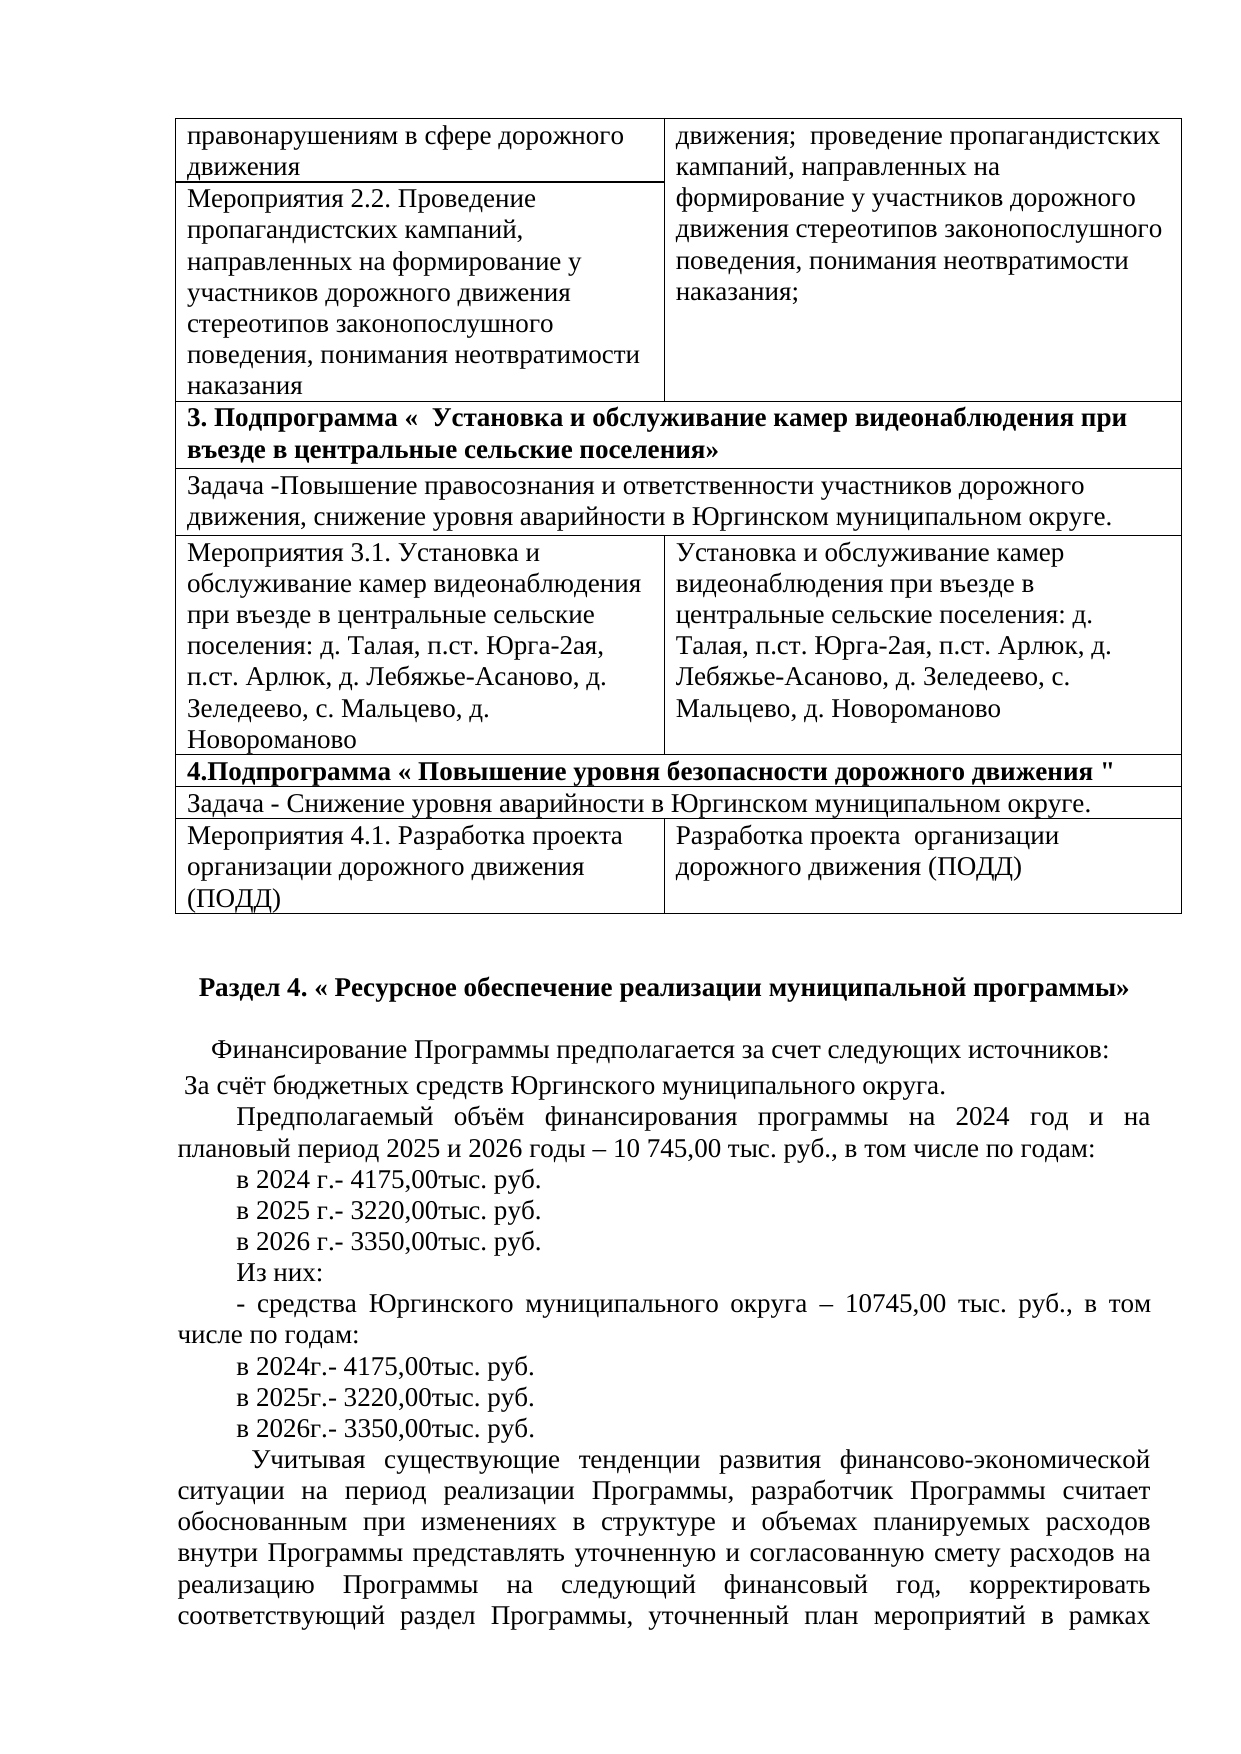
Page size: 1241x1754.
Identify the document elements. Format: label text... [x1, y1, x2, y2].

table_cell 3. Подпрограмма « Установка и обслуживание камер видеонаблюдения при въезде в центральные сельские поселения» [176, 402, 1181, 468]
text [177, 1443, 1152, 1630]
text в 2025 г.- 3220,00тыс. руб. [177, 1194, 1152, 1225]
text Раздел 4. « Ресурсное обеспечение реализации муниципальной программы» [177, 971, 1152, 1002]
table_cell Мероприятия 4.1. Разработка проекта организации дорожного движения (ПОДД) [176, 819, 664, 913]
text в 2025г.- 3220,00тыс. руб. [177, 1381, 1152, 1412]
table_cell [665, 119, 1181, 401]
text в 2026 г.- 3350,00тыс. руб. [177, 1225, 1152, 1256]
text в 2024г.- 4175,00тыс. руб. [177, 1350, 1152, 1381]
text - средства Юргинского муниципального округа – 10745,00 тыс. руб., в том числе по годам: [177, 1287, 1152, 1350]
table_cell Установка и обслуживание камер видеонаблюдения при въезде в центральные сельские поселения: д. Талая, п.ст. Юрга-2ая, п.ст. Арлюк, д. Лебяжье-Асаново, д. Зеледеево, с. Мальцево, д. Новороманово [665, 536, 1181, 754]
text в 2024 г.- 4175,00тыс. руб. [177, 1163, 1152, 1194]
table_cell Мероприятия 2.2. Проведение пропагандистских кампаний, направленных на формирование у участников дорожного движения стереотипов законопослушного поведения, понимания неотвратимости наказания [176, 183, 664, 401]
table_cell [176, 119, 664, 181]
table_cell 4.Подпрограмма « Повышение уровня безопасности дорожного движения " [176, 755, 1181, 786]
text в 2026г.- 3350,00тыс. руб. [177, 1412, 1152, 1443]
table_cell Задача -Повышение правосознания и ответственности участников дорожного движения, снижение уровня аварийности в Юргинском муниципальном округе. [176, 469, 1181, 535]
text Финансирование Программы предполагается за счет следующих источников: [177, 1034, 1152, 1065]
table_cell Задача - Снижение уровня аварийности в Юргинском муниципальном округе. [176, 787, 1181, 818]
text За счёт бюджетных средств Юргинского муниципального округа. [177, 1069, 1152, 1101]
table_cell Разработка проекта организации дорожного движения (ПОДД) [665, 819, 1181, 913]
table_cell Мероприятия 3.1. Установка и обслуживание камер видеонаблюдения при въезде в центральные сельские поселения: д. Талая, п.ст. Юрга-2ая, п.ст. Арлюк, д. Лебяжье-Асаново, д. Зеледеево, с. Мальцево, д. Новороманово [176, 536, 664, 754]
text Из них: [177, 1256, 1152, 1287]
text Предполагаемый объём финансирования программы на 2024 год и на плановый период 2025 и 2026 годы – 10 745,00 тыс. руб., в том числе по годам: [177, 1101, 1152, 1163]
